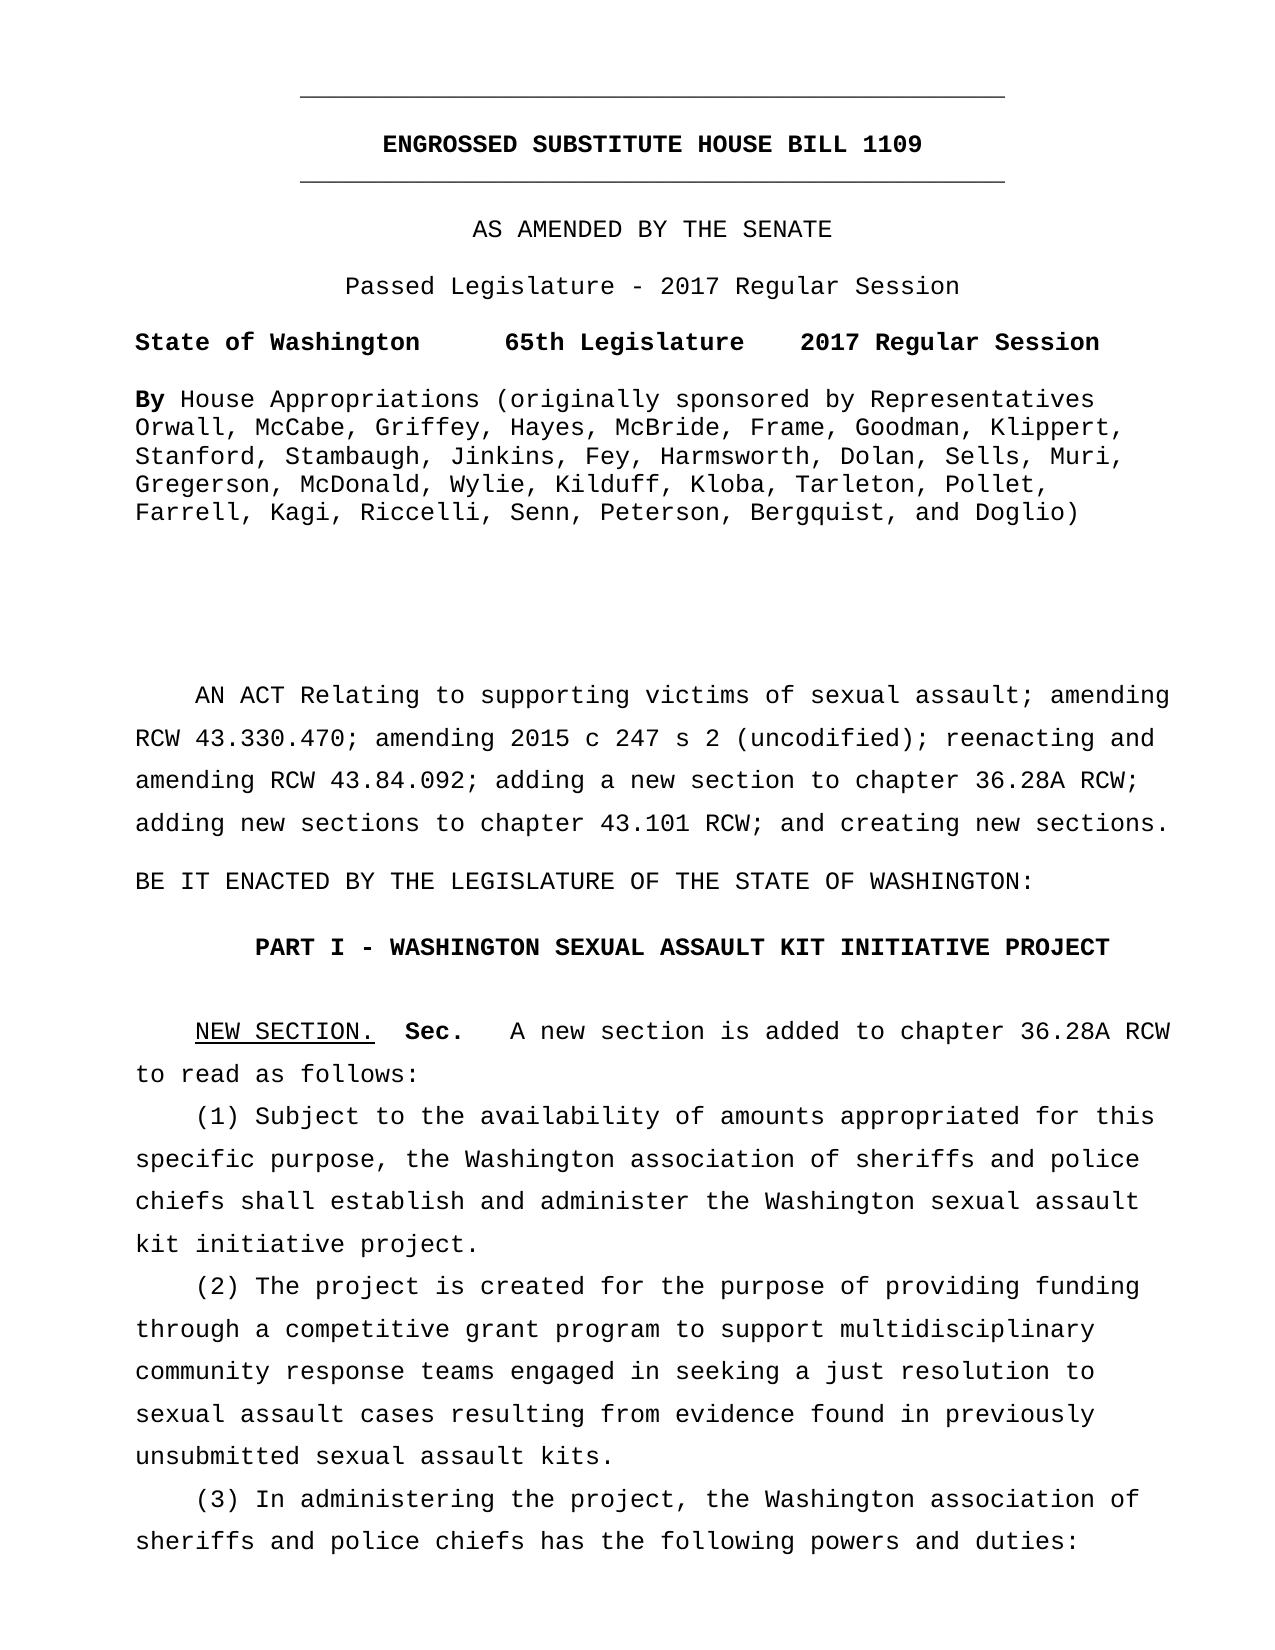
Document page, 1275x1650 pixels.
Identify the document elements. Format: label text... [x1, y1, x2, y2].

text AS AMENDED BY THE SENATE [135, 217, 1170, 245]
text (3) In administering the project, the Washington association of sheriffs and police chiefs has the following powers and duties: [135, 1473, 1170, 1558]
text (2) The project is created for the purpose of providing funding through a competitive grant program to support multidisciplinary community response teams engaged in seeking a just resolution to sexual assault cases resulting from evidence found in previously unsubmitted sexual assault kits. [135, 1261, 1170, 1473]
text ENGROSSED SUBSTITUTE HOUSE BILL 1109 [135, 132, 1170, 160]
text PART I - WASHINGTON SEXUAL ASSAULT KIT INITIATIVE PROJECT [135, 922, 1170, 964]
text (1) Subject to the availability of amounts appropriated for this specific purpose, the Washington association of sheriffs and police chiefs shall establish and administer the Washington sexual assault kit initiative project. [135, 1091, 1170, 1261]
text BE IT ENACTED BY THE LEGISLATURE OF THE STATE OF WASHINGTON: [135, 868, 1170, 897]
text By House Appropriations (originally sponsored by Representatives Orwall, McCabe, Griffey, Hayes, McBride, Frame, Goodman, Klippert, Stanford, Stambaugh, Jinkins, Fey, Harmsworth, Dolan, Sells, Muri, Gregerson, McDonald, Wylie, Kilduff, Kloba, Tarleton, Pollet, Farrell, Kagi, Riccelli, Senn, Peterson, Bergquist, and Doglio) [135, 387, 1170, 528]
text Passed Legislature - 2017 Regular Session [135, 273, 1170, 302]
text NEW SECTION. Sec. A new section is added to chapter 36.28A RCW to read as follows: [135, 1006, 1170, 1091]
text _______________________________________________ [135, 75, 1170, 103]
text _______________________________________________ [135, 160, 1170, 188]
text AN ACT Relating to supporting victims of sexual assault; amending RCW 43.330.470; amending 2015 c 247 s 2 (uncodified); reenacting and amending RCW 43.84.092; adding a new section to chapter 36.28A RCW; adding new sections to chapter 43.101 RCW; and creating new sections. [135, 670, 1170, 840]
text State of Washington 65th Legislature 2017 Regular Session [135, 330, 1170, 358]
